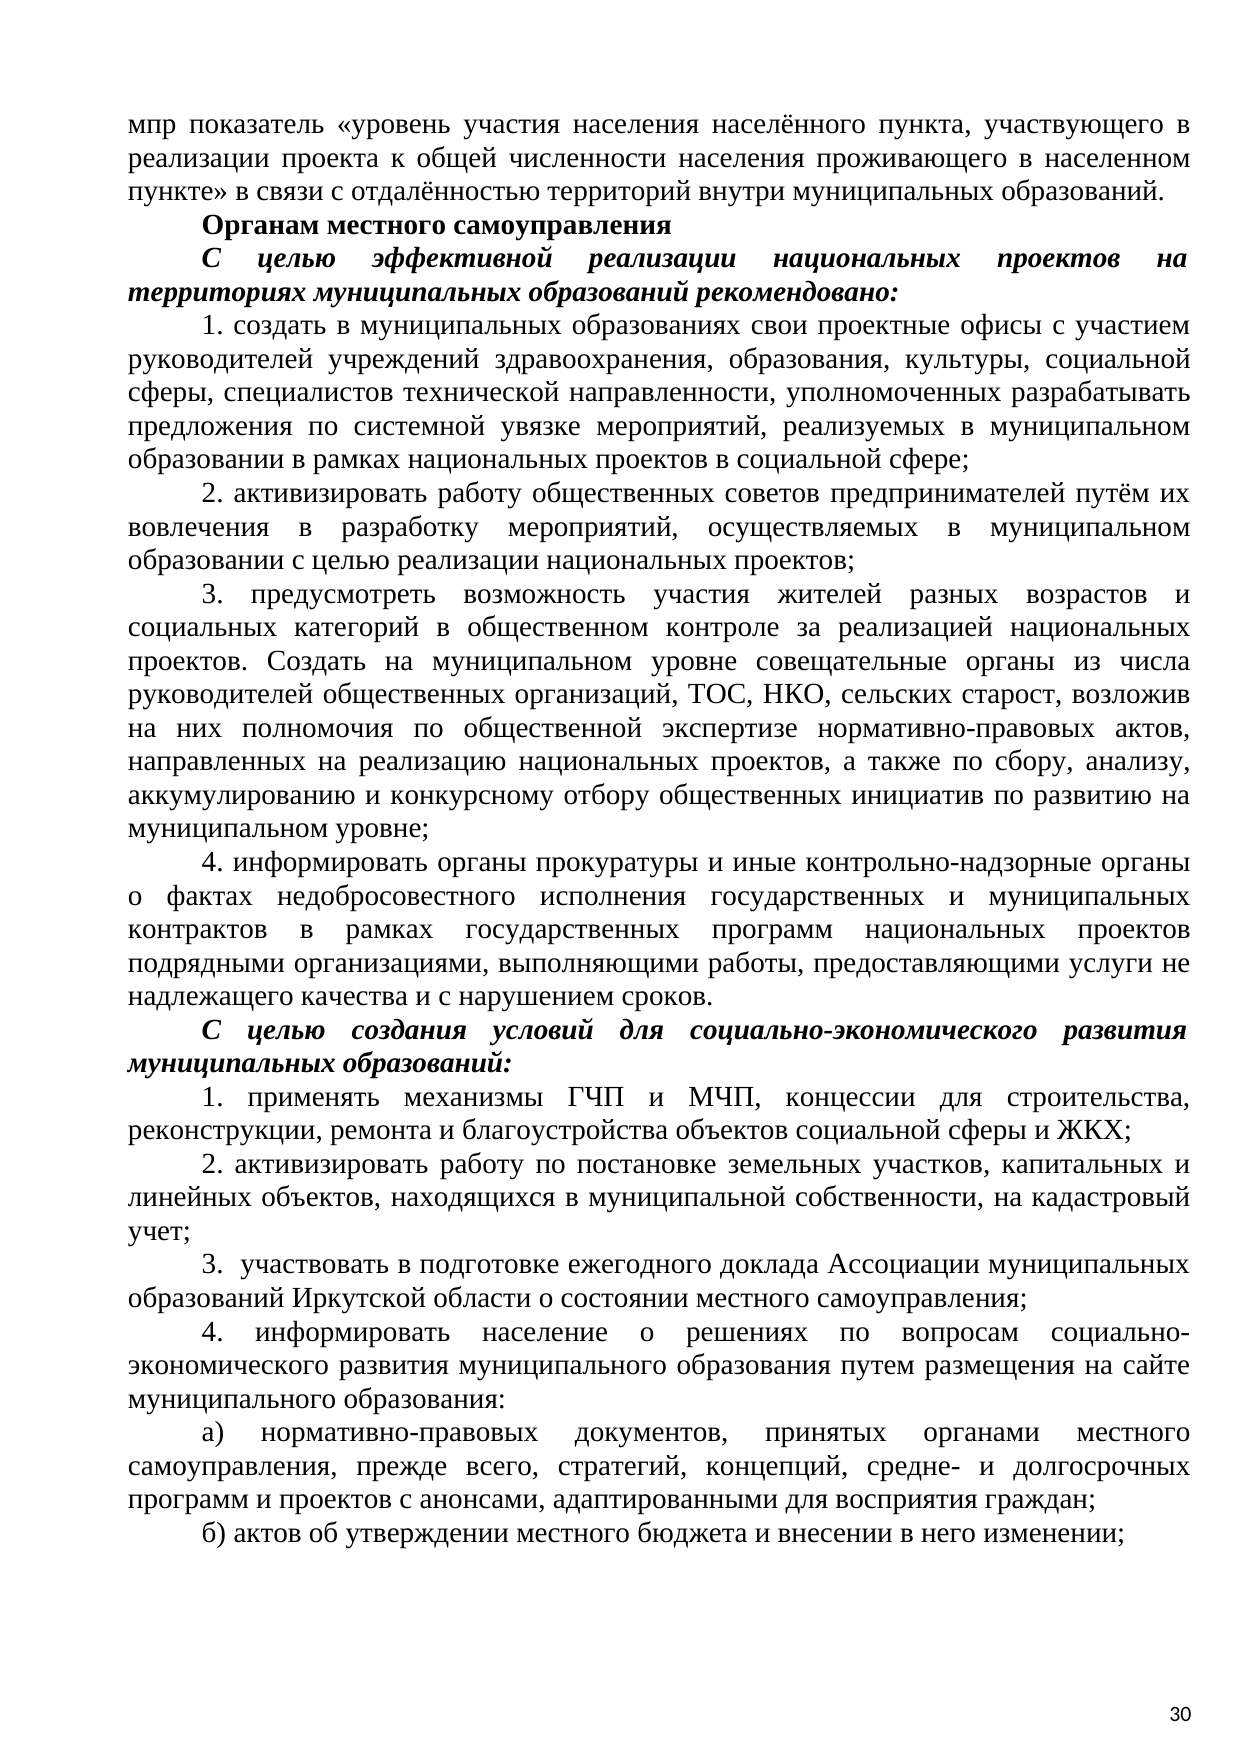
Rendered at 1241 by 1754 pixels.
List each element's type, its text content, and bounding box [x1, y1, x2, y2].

text 3. участвовать в подготовке ежегодного доклада Ассоциации муниципальных образований Иркутской области о состоянии местного самоуправления; [128, 1247, 1191, 1314]
text 1. применять механизмы ГЧП и МЧП, концессии для строительства, реконструкции, ремонта и благоустройства объектов социальной сферы и ЖКХ; [128, 1079, 1191, 1146]
text а) нормативно-правовых документов, принятых органами местного самоуправления, прежде всего, стратегий, концепций, средне- и долгосрочных программ и проектов с анонсами, адаптированными для восприятия граждан; [128, 1414, 1191, 1515]
text С целью создания условий для социально-экономического развития муниципальных образований: [128, 1012, 1191, 1079]
text б) актов об утверждении местного бюджета и внесении в него изменении; [128, 1515, 1191, 1548]
text 2. активизировать работу по постановке земельных участков, капитальных и линейных объектов, находящихся в муниципальной собственности, на кадастровый учет; [128, 1146, 1191, 1247]
text 2. активизировать работу общественных советов предпринимателей путём их вовлечения в разработку мероприятий, осуществляемых в муниципальном образовании с целью реализации национальных проектов; [128, 475, 1191, 576]
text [128, 106, 1191, 207]
text С целью эффективной реализации национальных проектов на территориях муниципальных образований рекомендовано: [128, 240, 1191, 307]
text 4. информировать население о решениях по вопросам социально-экономического развития муниципального образования путем размещения на сайте муниципального образования: [128, 1314, 1191, 1414]
text 3. предусмотреть возможность участия жителей разных возрастов и социальных категорий в общественном контроле за реализацией национальных проектов. Создать на муниципальном уровне совещательные органы из числа руководителей общественных организаций, ТОС, НКО, сельских старост, возложив на них полномочия по общественной экспертизе нормативно-правовых актов, направленных на реализацию национальных проектов, а также по сбору, анализу, аккумулированию и конкурсному отбору общественных инициатив по развитию на муниципальном уровне; [128, 576, 1191, 844]
text 1. создать в муниципальных образованиях свои проектные офисы с участием руководителей учреждений здравоохранения, образования, культуры, социальной сферы, специалистов технической направленности, уполномоченных разрабатывать предложения по системной увязке мероприятий, реализуемых в муниципальном образовании в рамках национальных проектов в социальной сфере; [128, 307, 1191, 475]
text Органам местного самоуправления [128, 207, 1191, 240]
text 4. информировать органы прокуратуры и иные контрольно-надзорные органы о фактах недобросовестного исполнения государственных и муниципальных контрактов в рамках государственных программ национальных проектов подрядными организациями, выполняющими работы, предоставляющими услуги не надлежащего качества и с нарушением сроков. [128, 844, 1191, 1012]
